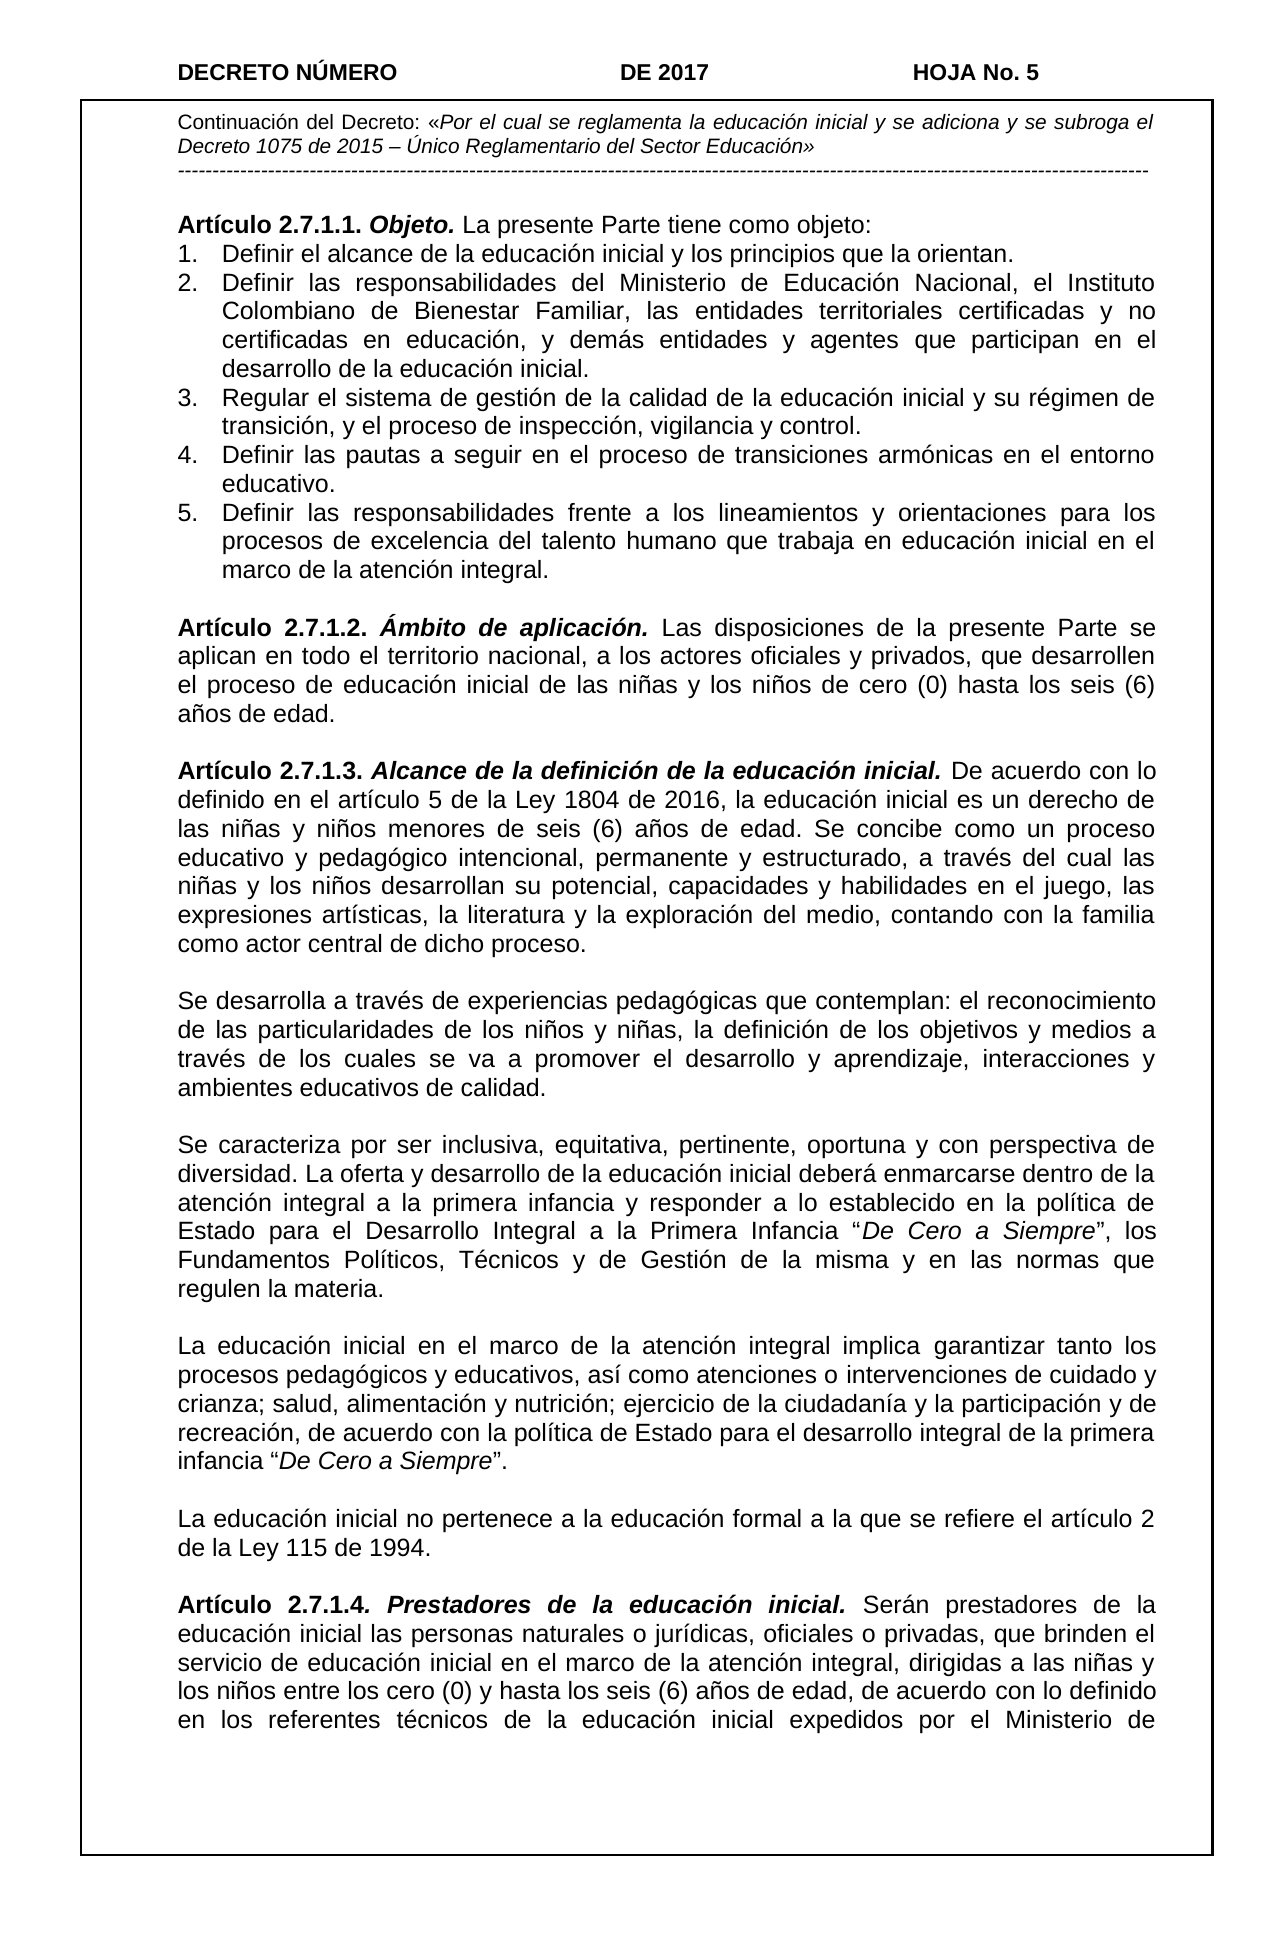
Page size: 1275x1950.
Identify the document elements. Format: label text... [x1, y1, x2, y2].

text La educación inicial no pertenece a la educación formal a la que se refiere el artículo 2 de la Ley 115 de 1994. [177, 1504, 1157, 1561]
text Se caracteriza por ser inclusiva, equitativa, pertinente, oportuna y con perspectiva de diversidad. La oferta y desarrollo de la educación inicial deberá enmarcarse dentro de la atención integral a la primera infancia y responder a lo establecido en la política de Estado para el Desarrollo Integral a la Primera Infancia “De Cero a Siempre”, los Fundamentos Políticos, Técnicos y de Gestión de la misma y en las normas que regulen la materia. [177, 1130, 1157, 1303]
text Artículo 2.7.1.1. Objeto. La presente Parte tiene como objeto: [177, 210, 1157, 239]
list Definir las responsabilidades del Ministerio de Educación Nacional, el Instituto Colombiano de Bienestar Familiar, las entidades territoriales certificadas y no certificadas en educación, y demás entidades y agentes que participan en el desarrollo de la educación inicial. [177, 268, 1157, 383]
text Se desarrolla a través de experiencias pedagógicas que contemplan: el reconocimiento de las particularidades de los niños y niñas, la definición de los objetivos y medios a través de los cuales se va a promover el desarrollo y aprendizaje, interacciones y ambientes educativos de calidad. [177, 986, 1157, 1101]
list Regular el sistema de gestión de la calidad de la educación inicial y su régimen de transición, y el proceso de inspección, vigilancia y control. [177, 383, 1157, 440]
text La educación inicial en el marco de la atención integral implica garantizar tanto los procesos pedagógicos y educativos, así como atenciones o intervenciones de cuidado y crianza; salud, alimentación y nutrición; ejercicio de la ciudadanía y la participación y de recreación, de acuerdo con la política de Estado para el desarrollo integral de la primera infancia “De Cero a Siempre”. [177, 1331, 1157, 1475]
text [177, 1590, 1157, 1734]
text Artículo 2.7.1.3. Alcance de la definición de la educación inicial. De acuerdo con lo definido en el artículo 5 de la Ley 1804 de 2016, la educación inicial es un derecho de las niñas y niños menores de seis (6) años de edad. Se concibe como un proceso educativo y pedagógico intencional, permanente y estructurado, a través del cual las niñas y los niños desarrollan su potencial, capacidades y habilidades en el juego, las expresiones artísticas, la literatura y la exploración del medio, contando con la familia como actor central de dicho proceso. [177, 756, 1157, 958]
list Definir las pautas a seguir en el proceso de transiciones armónicas en el entorno educativo. [177, 440, 1157, 498]
list Definir el alcance de la educación inicial y los principios que la orientan. [177, 239, 1157, 268]
text Artículo 2.7.1.2. Ámbito de aplicación. Las disposiciones de la presente Parte se aplican en todo el territorio nacional, a los actores oficiales y privados, que desarrollen el proceso de educación inicial de las niñas y los niños de cero (0) hasta los seis (6) años de edad. [177, 613, 1157, 728]
list Definir las responsabilidades frente a los lineamientos y orientaciones para los procesos de excelencia del talento humano que trabaja en educación inicial en el marco de la atención integral. [177, 498, 1157, 584]
